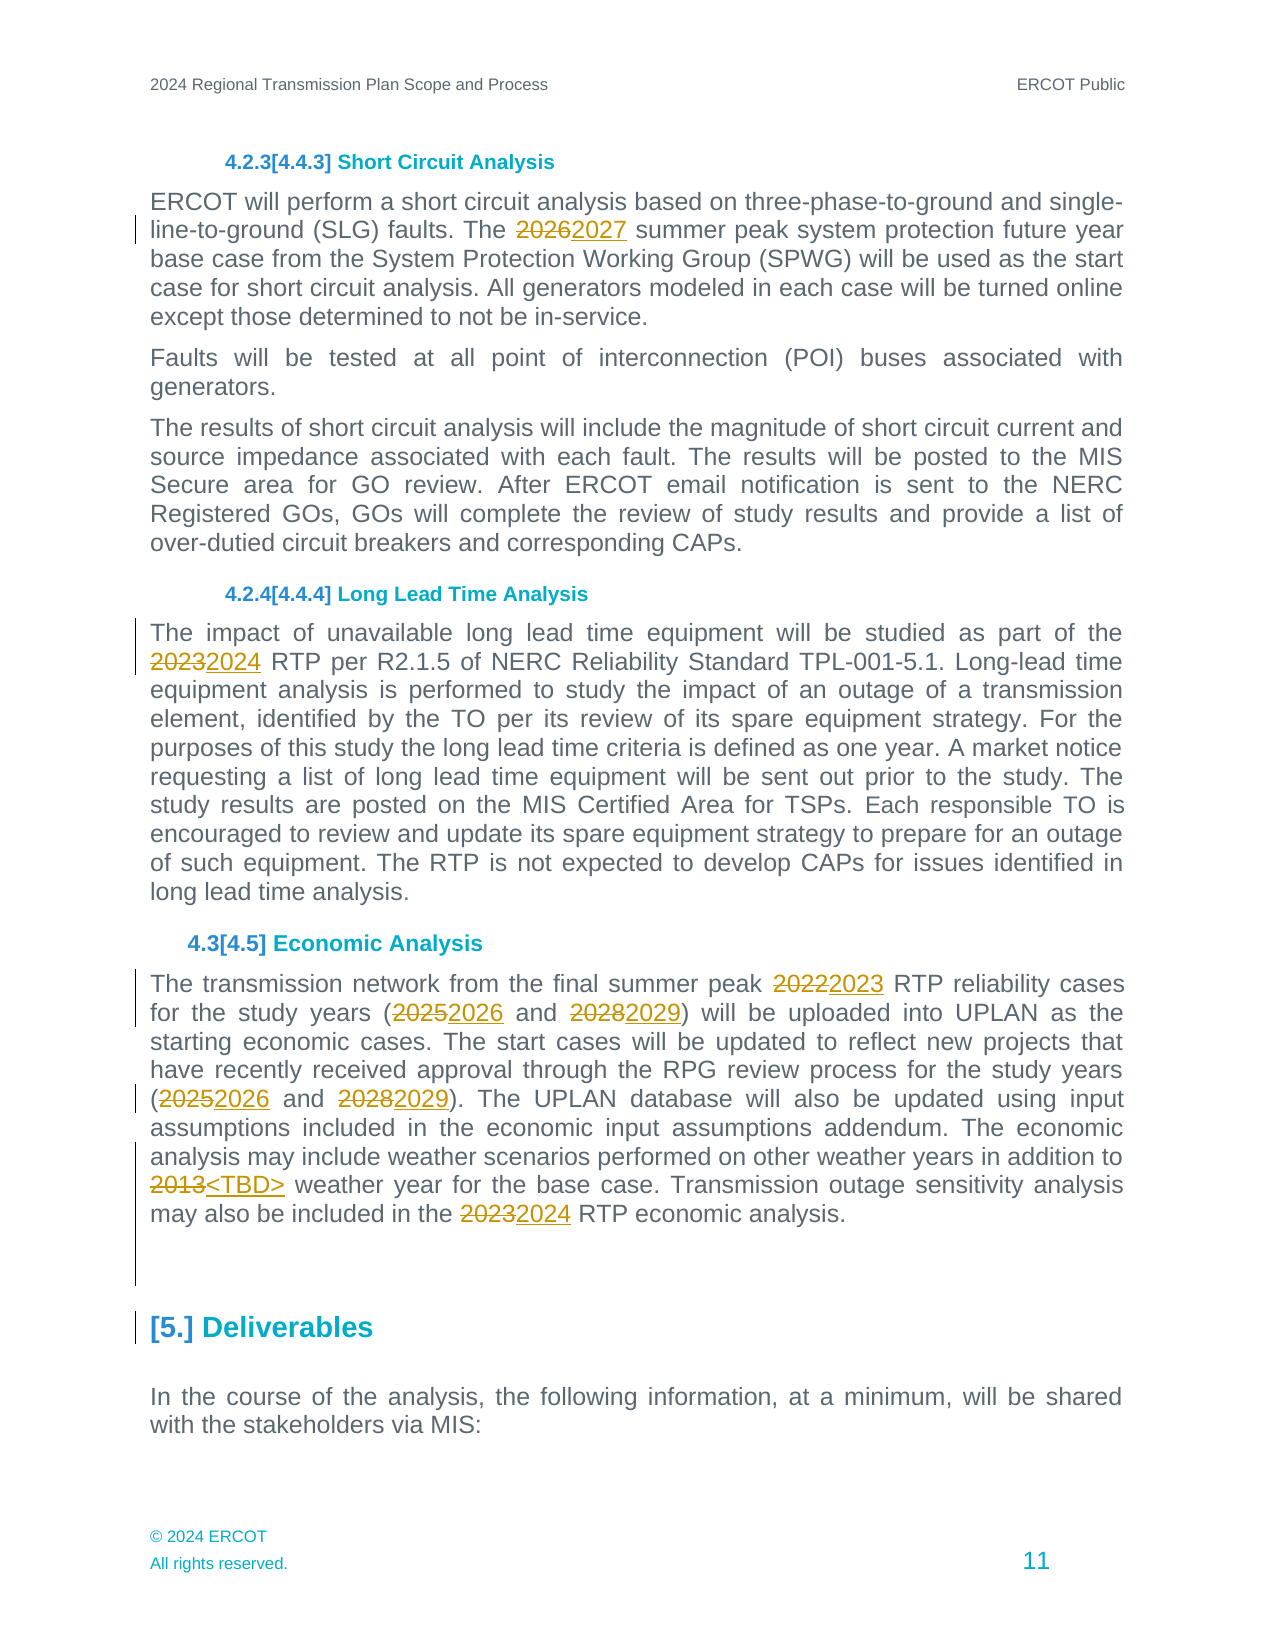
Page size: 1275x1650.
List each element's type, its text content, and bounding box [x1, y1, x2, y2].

text Faults will be tested at all point of interconnection (POI) buses associated with generators. [150, 343, 1125, 400]
text The impact of unavailable long lead time equipment will be studied as part of the RTP per R2.1.5 of NERC Reliability Standard TPL-001-5.1. Long-lead time equipment analysis is performed to study the impact of an outage of a transmission element, identified by the TO per its review of its spare equipment strategy. For the purposes of this study the long lead time criteria is defined as one year. A market notice requesting a list of long lead time equipment will be sent out prior to the study. The study results are posted on the MIS Certified Area for TSPs. Each responsible TO is encouraged to review and update its spare equipment strategy to prepare for an outage of such equipment. The RTP is not expected to develop CAPs for issues identified in long lead time analysis. [150, 618, 1125, 905]
subtitle Deliverables [150, 1311, 1125, 1344]
text ERCOT will perform a short circuit analysis based on three-phase-to-ground and single-line-to-ground (SLG) faults. The summer peak system protection future year base case from the System Protection Working Group (SPWG) will be used as the start case for short circuit analysis. All generators modeled in each case will be turned online except those determined to not be in-service. [150, 186, 1125, 330]
text The results of short circuit analysis will include the magnitude of short circuit current and source impedance associated with each fault. The results will be posted to the MIS Secure area for GO review. After ERCOT email notification is sent to the NERC Registered GOs, GOs will complete the review of study results and provide a list of over-dutied circuit breakers and corresponding CAPs. [150, 413, 1125, 556]
subtitle Long Lead Time Analysis [225, 581, 1125, 605]
subtitle Short Circuit Analysis [225, 150, 1125, 174]
subtitle Economic Analysis [187, 930, 1125, 957]
text The transmission network from the final summer peak RTP reliability cases for the study years ( and ) will be uploaded into UPLAN as the starting economic cases. The start cases will be updated to reflect new projects that have recently received approval through the RPG review process for the study years ( and ). The UPLAN database will also be updated using input assumptions included in the economic input assumptions addendum. The economic analysis may include weather scenarios performed on other weather years in addition to weather year for the base case. Transmission outage sensitivity analysis may also be included in the RTP economic analysis. [150, 969, 1125, 1228]
text In the course of the analysis, the following information, at a minimum, will be shared with the stakeholders via MIS: [150, 1382, 1125, 1439]
